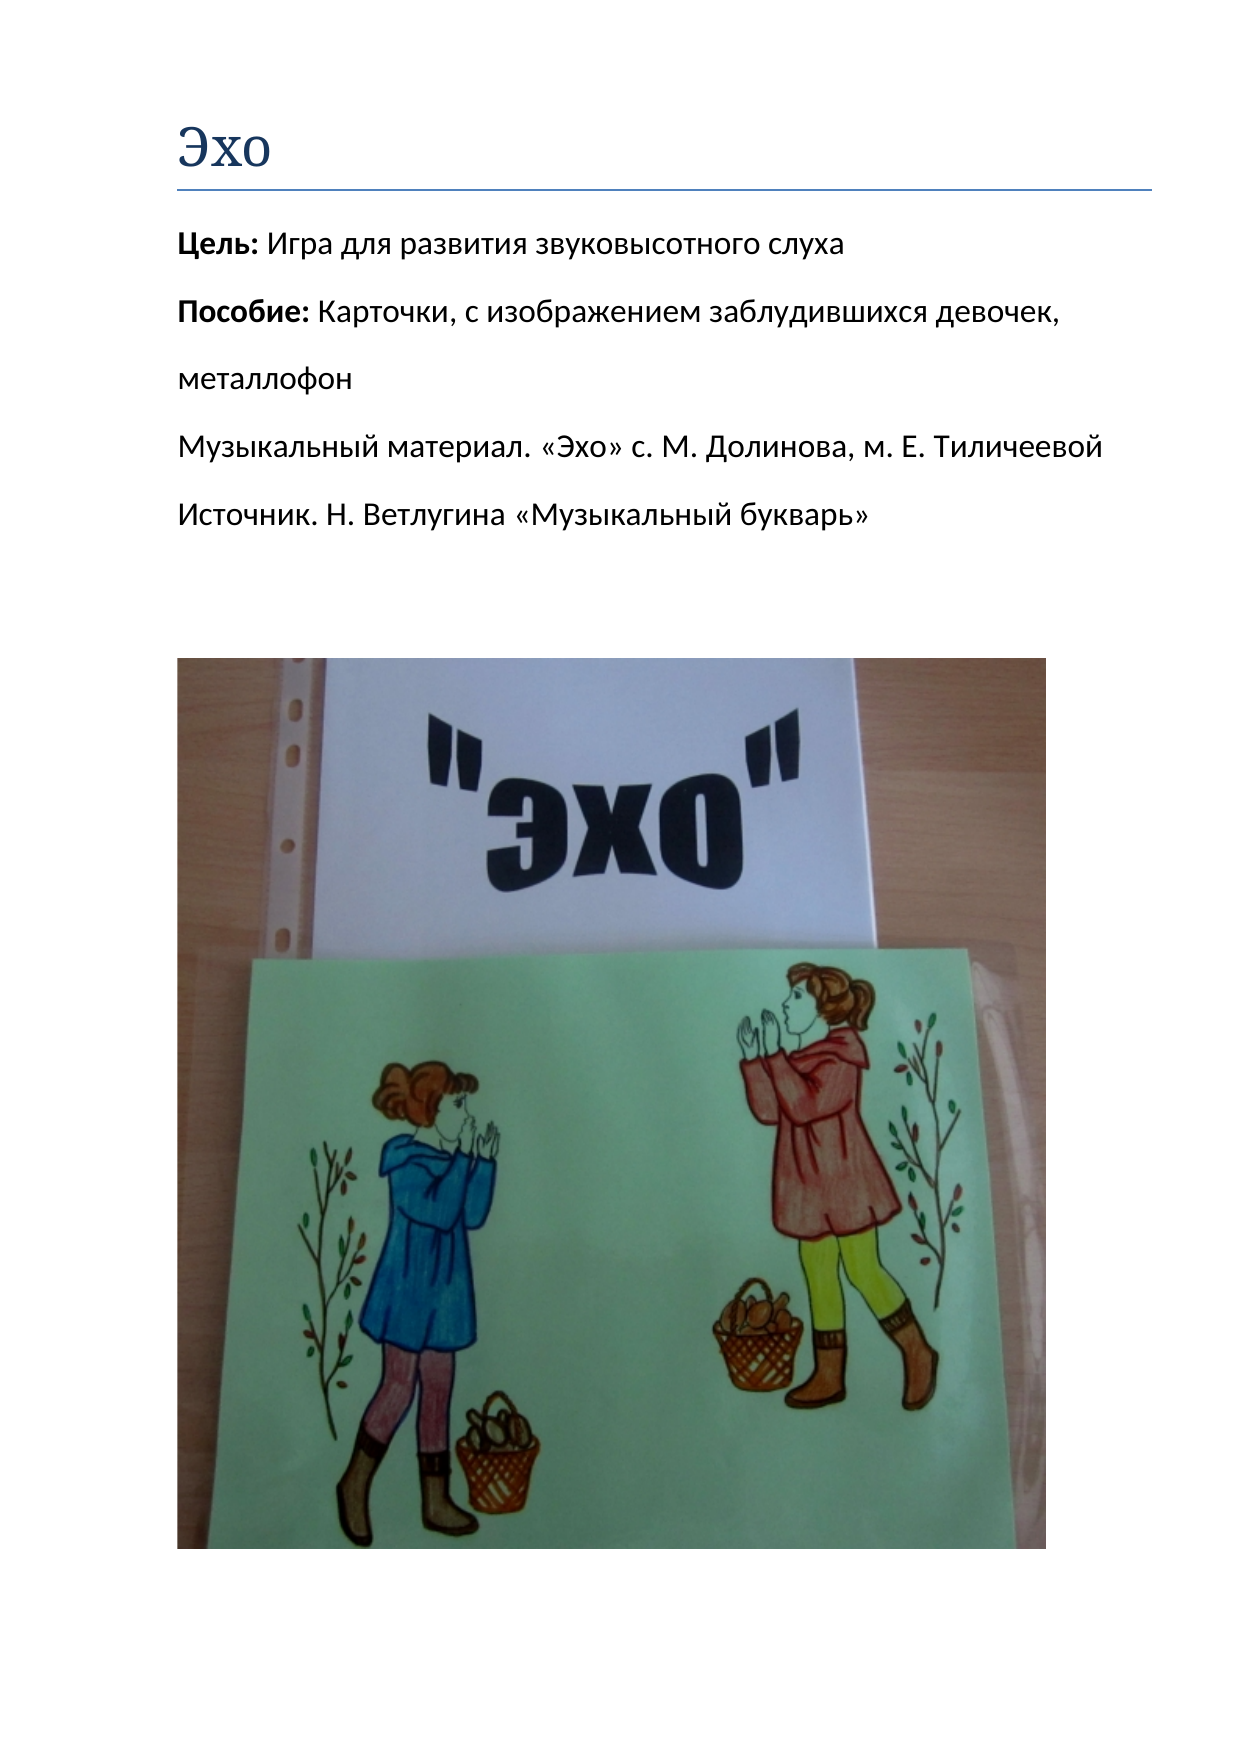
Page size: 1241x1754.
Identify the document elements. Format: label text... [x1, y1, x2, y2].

text Цель: Игра для развития звуковысотного слуха [177, 222, 1152, 263]
title Эхо [177, 118, 1152, 189]
text Музыкальный материал. «Эхо» с. М. Долинова, м. Е. Тиличеевой [177, 425, 1152, 466]
text металлофон [177, 357, 1152, 398]
picture [177, 658, 1046, 1549]
text Пособие: Карточки, с изображением заблудившихся девочек, [177, 290, 1152, 330]
text Источник. Н. Ветлугина «Музыкальный букварь» [177, 492, 1152, 533]
